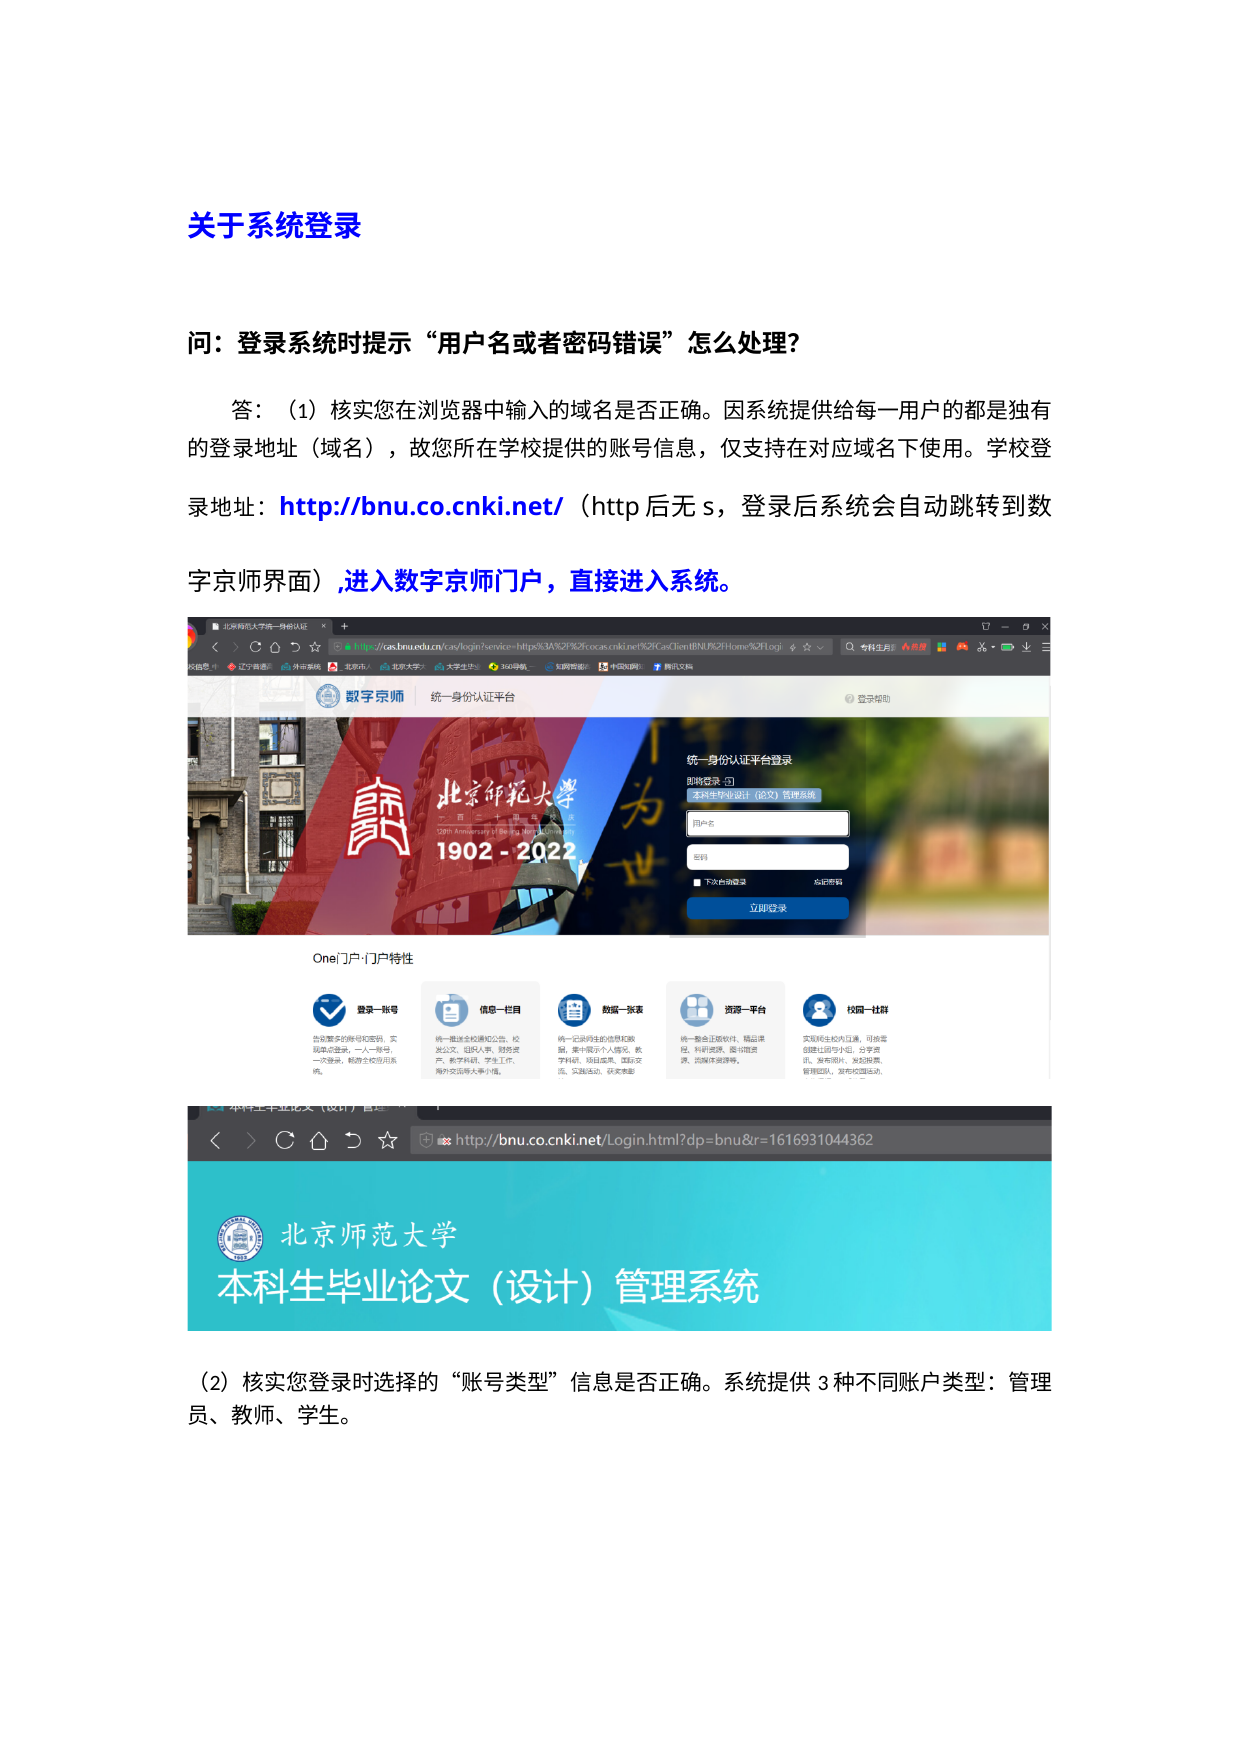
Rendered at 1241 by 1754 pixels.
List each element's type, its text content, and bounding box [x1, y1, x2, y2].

subtitle 关于系统登录 [187, 191, 1053, 256]
text 答：（1）核实您在浏览器中输入的域名是否正确。因系统提供给每一用户的都是独有的登录地址（域名），故您所在学校提供的账号信息，仅支持在对应域名下使用。学校登录地址：http://bnu.co.cnki.net/（http后无s，登录后系统会自动跳转到数字京师界面）,进入数字京师门户，直接进入系统。 [187, 393, 1053, 612]
text （2）核实您登录时选择的“账号类型”信息是否正确。系统提供3种不同账户类型：管理员、教师、学生。 [187, 1365, 1053, 1430]
picture [187, 617, 1051, 1079]
subtitle 问：登录系统时提示“用户名或者密码错误”怎么处理？ [187, 309, 1053, 374]
picture [187, 1106, 1052, 1331]
